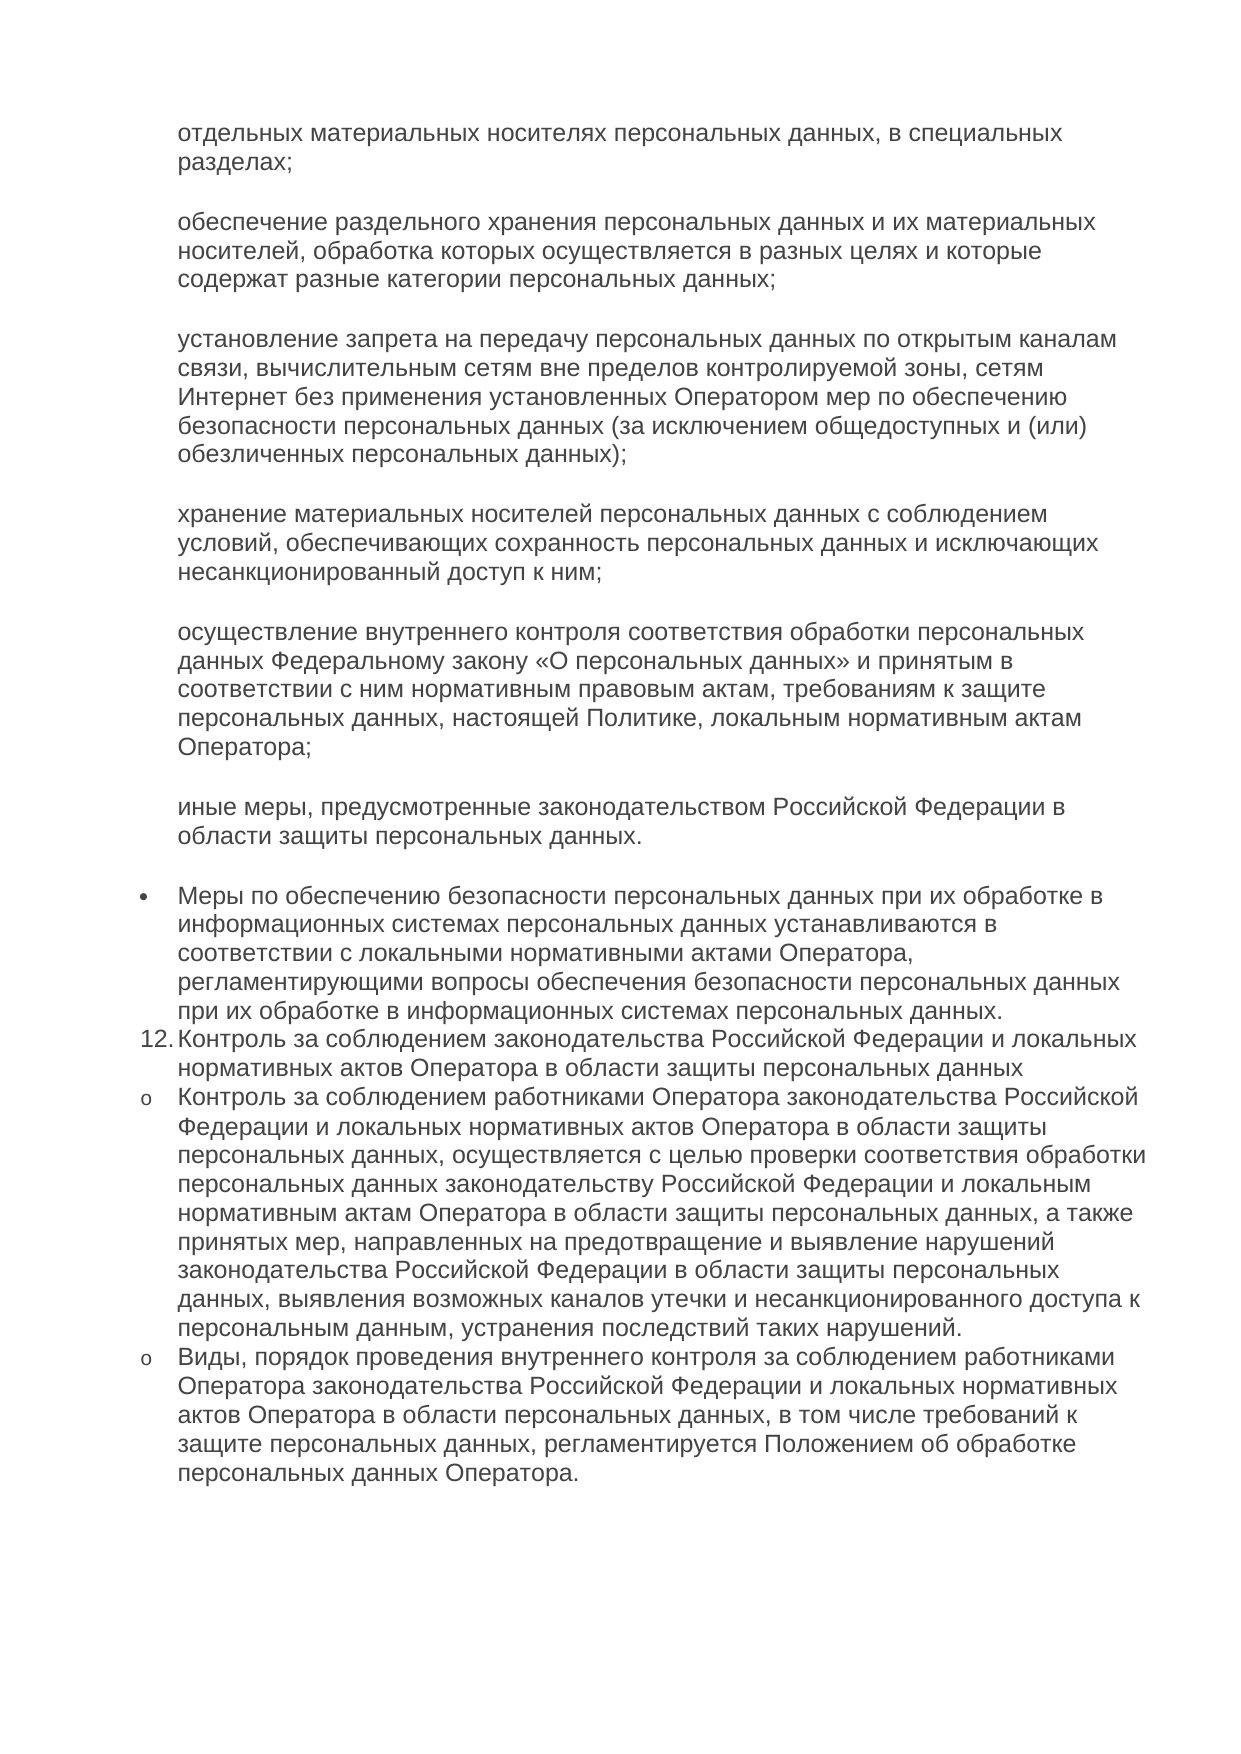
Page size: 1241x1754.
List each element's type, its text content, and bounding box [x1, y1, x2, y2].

list Меры по обеспечению безопасности персональных данных при их обработке в информационных системах персональных данных устанавливаются в соответствии с локальными нормативными актами Оператора, регламентирующими вопросы обеспечения безопасности персональных данных при их обработке в информационных системах персональных данных. [140, 881, 1152, 1024]
text иные меры, предусмотренные законодательством Российской Федерации в области защиты персональных данных. [177, 792, 1152, 849]
text хранение материальных носителей персональных данных с соблюдением условий, обеспечивающих сохранность персональных данных и исключающих несанкционированный доступ к ним; [177, 499, 1152, 586]
list Контроль за соблюдением законодательства Российской Федерации и локальных нормативных актов Оператора в области защиты персональных данных [140, 1024, 1152, 1082]
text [177, 118, 1152, 176]
text осуществление внутреннего контроля соответствия обработки персональных данных Федеральному закону «О персональных данных» и принятым в соответствии с ним нормативным правовым актам, требованиям к защите персональных данных, настоящей Политике, локальным нормативным актам Оператора; [177, 617, 1152, 761]
text обеспечение раздельного хранения персональных данных и их материальных носителей, обработка которых осуществляется в разных целях и которые содержат разные категории персональных данных; [177, 207, 1152, 293]
list Виды, порядок проведения внутреннего контроля за соблюдением работниками Оператора законодательства Российской Федерации и локальных нормативных актов Оператора в области персональных данных, в том числе требований к защите персональных данных, регламентируется Положением об обработке персональных данных Оператора. [140, 1342, 1152, 1486]
text установление запрета на передачу персональных данных по открытым каналам связи, вычислительным сетям вне пределов контролируемой зоны, сетям Интернет без применения установленных Оператором мер по обеспечению безопасности персональных данных (за исключением общедоступных и (или) обезличенных персональных данных); [177, 324, 1152, 468]
list Контроль за соблюдением работниками Оператора законодательства Российской Федерации и локальных нормативных актов Оператора в области защиты персональных данных, осуществляется с целью проверки соответствия обработки персональных данных законодательству Российской Федерации и локальным нормативным актам Оператора в области защиты персональных данных, а также принятых мер, направленных на предотвращение и выявление нарушений законодательства Российской Федерации в области защиты персональных данных, выявления возможных каналов утечки и несанкционированного доступа к персональным данным, устранения последствий таких нарушений. [140, 1082, 1152, 1342]
